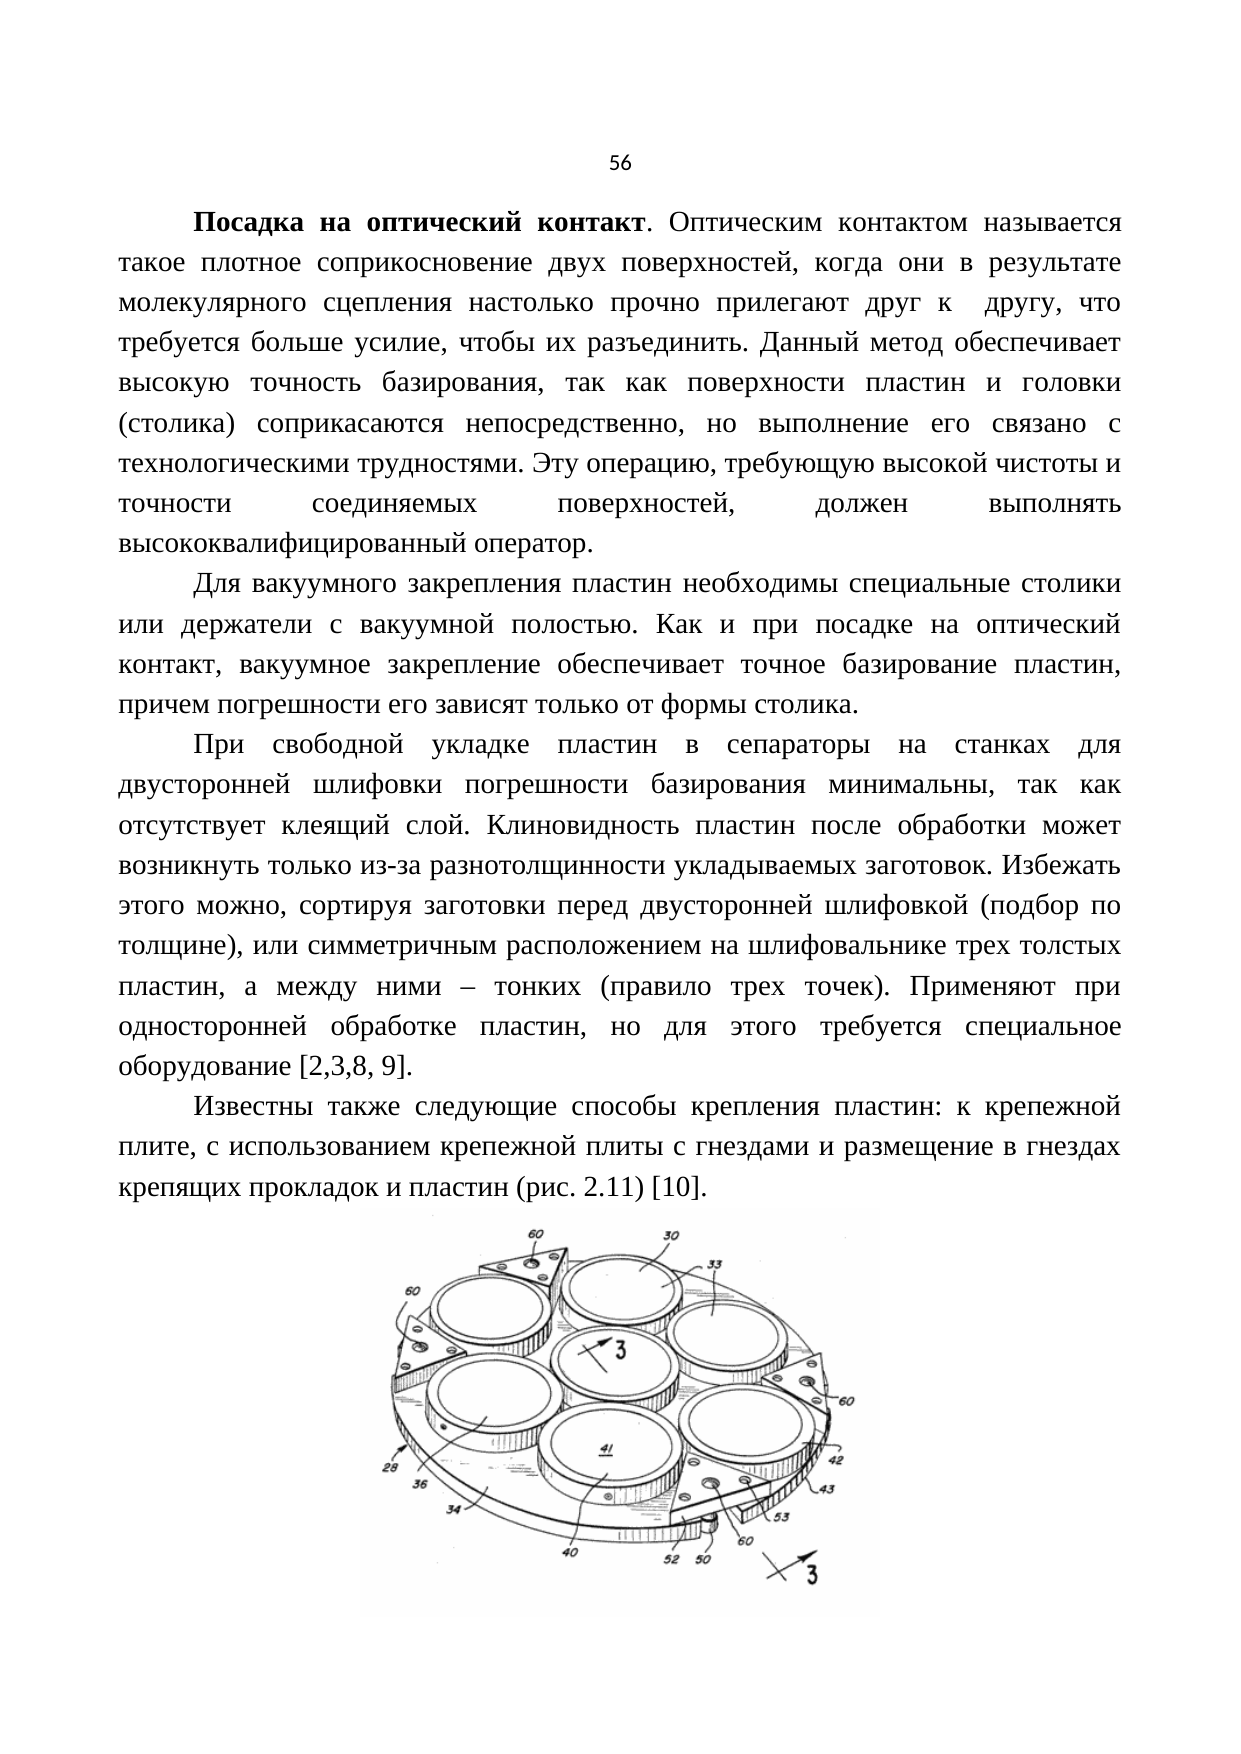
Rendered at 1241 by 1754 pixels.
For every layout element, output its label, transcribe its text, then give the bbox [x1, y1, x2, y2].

text Посадка на оптический контакт. Оптическим контактом называется такое плотное соприкосновение двух поверхностей, когда они в результате молекулярного сцепления настолько прочно прилегают друг к другу, что требуется больше усилие, чтобы их разъединить. Данный метод обеспечивает высокую точность базирования, так как поверхности пластин и головки (столика) соприкасаются непосредственно, но выполнение его связано с технологическими трудностями. Эту операцию, требующую высокой чистоты и точности соединяемых поверхностей, должен выполнять высококвалифицированный оператор. [118, 204, 1122, 559]
text Известны также следующие способы крепления пластин: к крепежной плите, с использованием крепежной плиты с гнездами и размещение в гнездах крепящих прокладок и пластин (рис. 2.11) [10]. [118, 1088, 1122, 1202]
picture [360, 1208, 881, 1617]
text При свободной укладке пластин в сепараторы на станках для двусторонней шлифовки погрешности базирования минимальны, так как отсутствует клеящий слой. Клиновидность пластин после обработки может возникнуть только из-за разнотолщинности укладываемых заготовок. Избежать этого можно, сортируя заготовки перед двусторонней шлифовкой (подбор по толщине), или симметричным расположением на шлифовальнике трех толстых пластин, а между ними – тонких (правило трех точек). Применяют при односторонней обработке пластин, но для этого требуется специальное оборудование [2,3,8, 9]. [118, 726, 1122, 1082]
text Для вакуумного закрепления пластин необходимы специальные столики или держатели с вакуумной полостью. Как и при посадке на оптический контакт, вакуумное закрепление обеспечивает точное базирование пластин, причем погрешности его зависят только от формы столика. [118, 566, 1122, 720]
